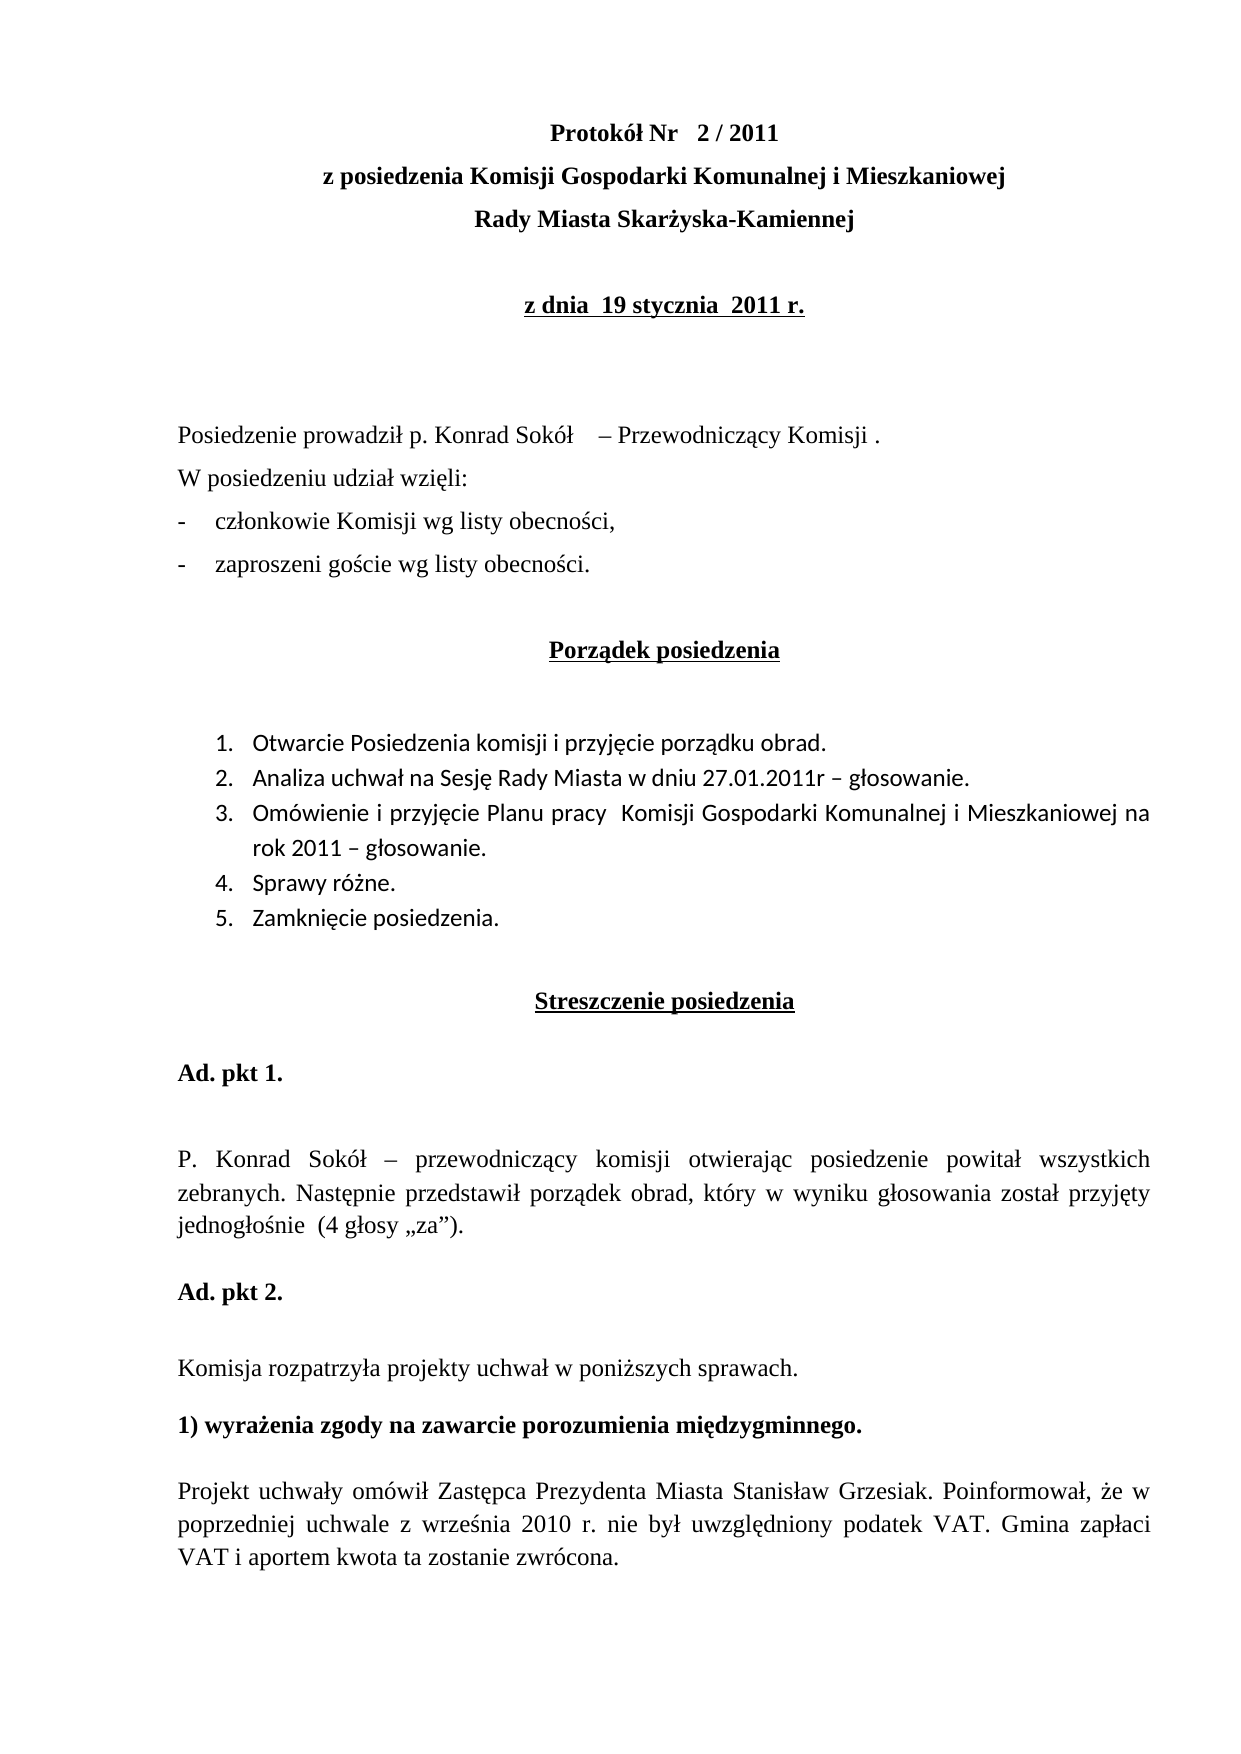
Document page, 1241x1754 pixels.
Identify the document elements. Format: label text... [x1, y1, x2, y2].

text 1) wyrażenia zgody na zawarcie porozumienia międzygminnego. [177, 1410, 1152, 1439]
text Ad. pkt 1. [177, 1058, 1152, 1087]
text Porządek posiedzenia [177, 636, 1152, 664]
list Otwarcie Posiedzenia komisji i przyjęcie porządku obrad. [215, 727, 1152, 757]
text P. Konrad Sokół – przewodniczący komisji otwierając posiedzenie powitał wszystkich zebranych. Następnie przedstawił porządek obrad, który w wyniku głosowania został przyjęty jednogłośnie (4 głosy „za”). [177, 1144, 1152, 1239]
text Ad. pkt 2. [177, 1277, 1152, 1305]
list Analiza uchwał na Sesję Rady Miasta w dniu 27.01.2011r – głosowanie. [215, 762, 1152, 792]
text z posiedzenia Komisji Gospodarki Komunalnej i Mieszkaniowej [177, 161, 1152, 190]
text W posiedzeniu udział wzięli: [177, 463, 1152, 492]
text z dnia 19 stycznia 2011 r. [177, 291, 1152, 319]
text Rady Miasta Skarżyska-Kamiennej [177, 204, 1152, 233]
text Projekt uchwały omówił Zastępca Prezydenta Miasta Stanisław Grzesiak. Poinformował, że w poprzedniej uchwale z września 2010 r. nie był uwzględniony podatek VAT. Gmina zapłaci VAT i aportem kwota ta zostanie zwrócona. [177, 1476, 1152, 1571]
list członkowie Komisji wg listy obecności, [177, 506, 1152, 535]
text Komisja rozpatrzyła projekty uchwał w poniższych sprawach. [177, 1353, 1152, 1382]
list Sprawy różne. [215, 867, 1152, 897]
list zaproszeni goście wg listy obecności. [177, 549, 1152, 578]
list Omówienie i przyjęcie Planu pracy Komisji Gospodarki Komunalnej i Mieszkaniowej na rok 2011 – głosowanie. [215, 797, 1152, 862]
text Streszczenie posiedzenia [177, 986, 1152, 1015]
list Zamknięcie posiedzenia. [215, 902, 1152, 932]
text Posiedzenie prowadził p. Konrad Sokół – Przewodniczący Komisji . [177, 420, 1152, 449]
text Protokół Nr 2 / 2011 [177, 118, 1152, 147]
